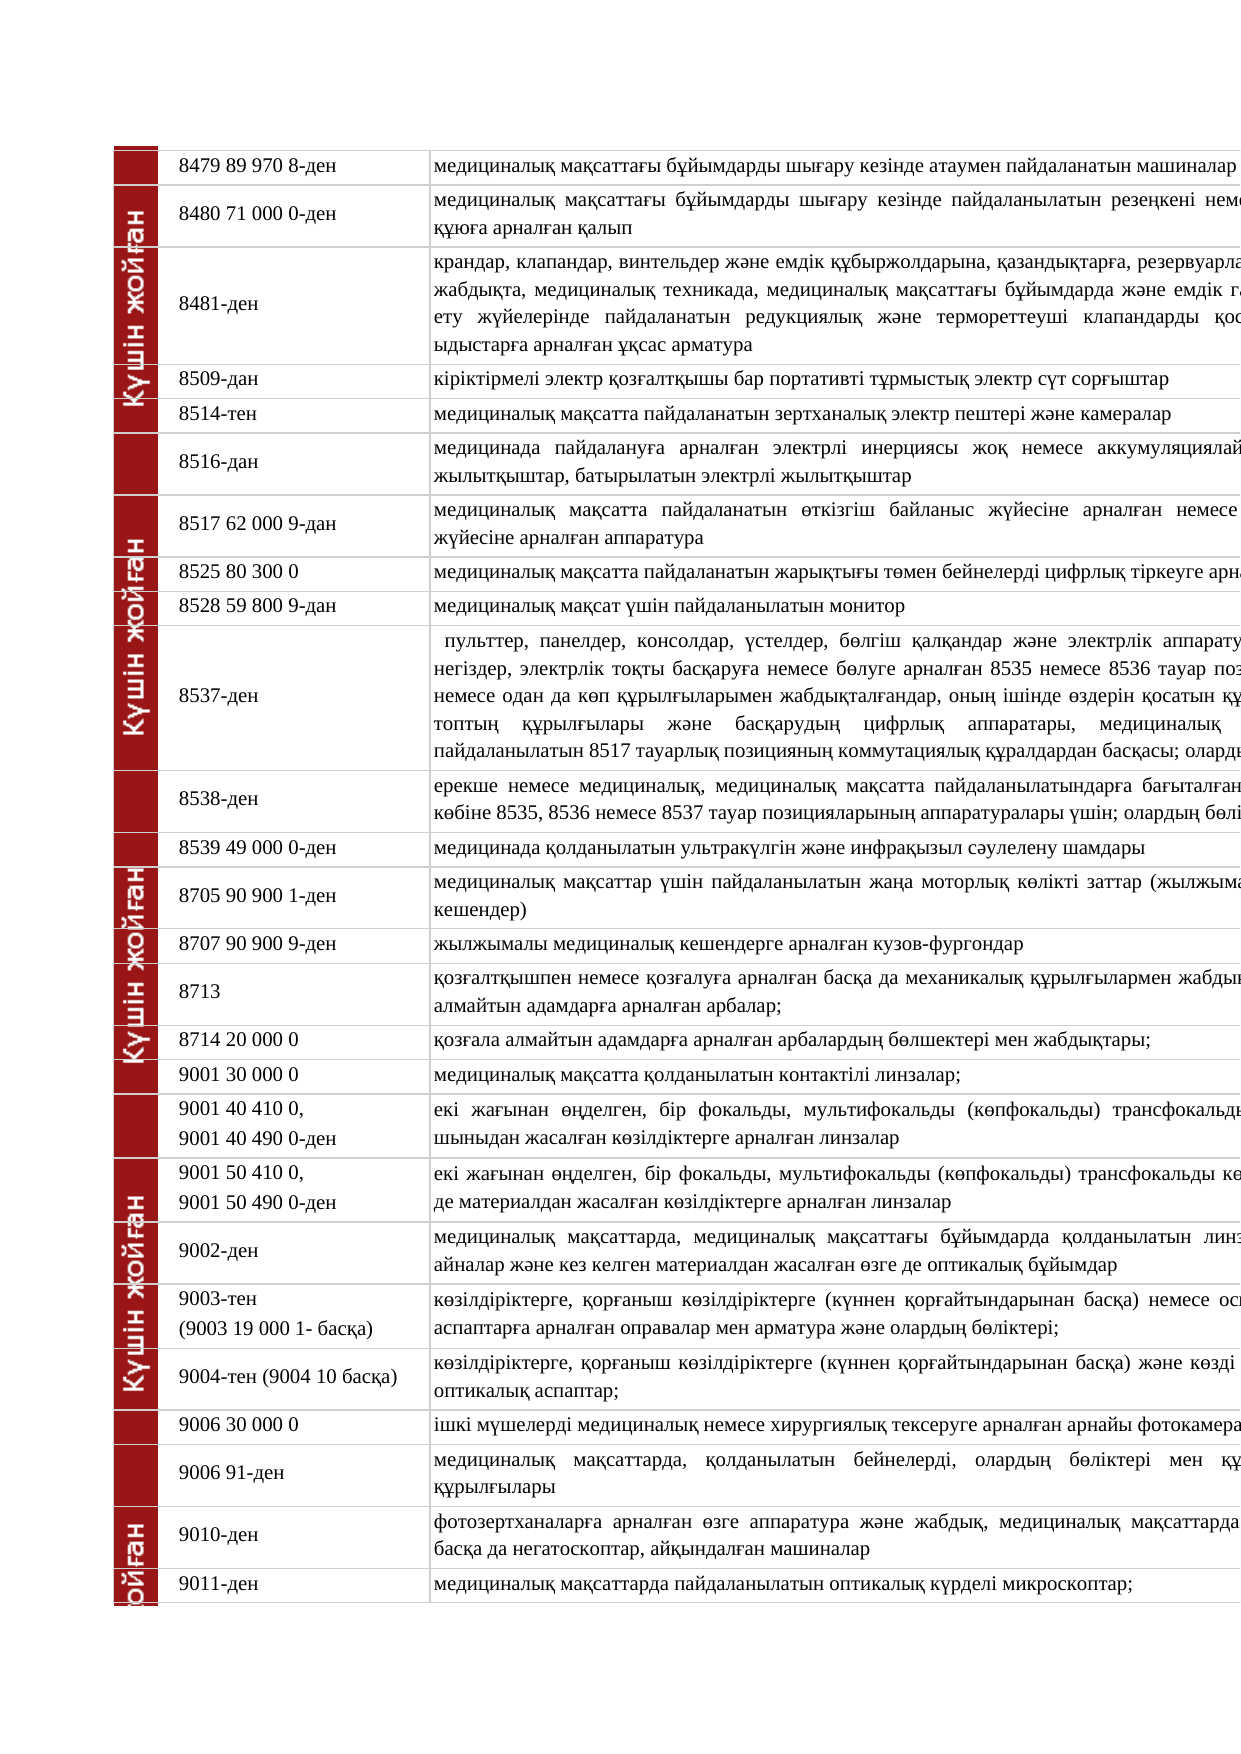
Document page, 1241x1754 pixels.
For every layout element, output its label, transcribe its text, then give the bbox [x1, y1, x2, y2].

table_cell 8714 20 000 0 [114, 1026, 429, 1059]
table_cell көзілдіріктерге, қорғаныш көзілдіріктерге (күннен қорғайтындарынан басқа) және көзді түзейтін осындай оптикалық аспаптар; [431, 1349, 1240, 1409]
table_cell 9011-ден [114, 1569, 429, 1602]
table_cell 8509-дан [114, 365, 429, 398]
table_cell 8516-дан [114, 434, 429, 494]
table_cell 9010-ден [114, 1507, 429, 1568]
table_cell екі жағынан өңделген, бір фокальды, мультифокальды (көпфокальды) трансфокальды көзді түзететін өзге де материалдан жасалған көзілдіктерге арналған линзалар [431, 1159, 1240, 1221]
table_cell 9004-тен (9004 10 басқа) [114, 1349, 429, 1409]
table_cell қозғала алмайтын адамдарға арналған арбалардың бөлшектері мен жабдықтары; [431, 1026, 1240, 1059]
table_cell 8539 49 000 0-ден [114, 833, 429, 866]
table_cell медициналық мақсаттарда, медициналық мақсаттағы бұйымдарда қолданылатын линзалар, призмалар, айналар және кез келген материалдан жасалған өзге де оптикалық бұйымдар [431, 1223, 1240, 1283]
table_cell 8517 62 000 9-дан [114, 496, 429, 556]
picture [114, 146, 158, 150]
table_cell пульттер, панелдер, консолдар, үстелдер, бөлгіш қалқандар және электрлік аппаратураларға арналған негіздер, электрлік тоқты басқаруға немесе бөлуге арналған 8535 немесе 8536 тауар позицияларының екі немесе одан да көп құрылғыларымен жабдықталғандар, оның ішінде өздерін қосатын құралдар немесе 90 топтың құрылғылары және басқарудың цифрлық аппаратары, медициналық мақсаттар үшін пайдаланылатын 8517 тауарлық позицияның коммутациялық құралдардан басқасы; олардың бөліктері [431, 626, 1240, 770]
table_cell 8537-ден [114, 626, 429, 770]
table_cell 8525 80 300 0 [114, 558, 429, 591]
table_cell медицинада пайдалануға арналған электрлі инерциясы жоқ немесе аккумуляциялайтын электрлі су жылытқыштар, батырылатын электрлі жылытқыштар [431, 434, 1240, 494]
table_cell екі жағынан өңделген, бір фокальды, мультифокальды (көпфокальды) трансфокальды көзді түзететін шыныдан жасалған көзілдіктерге арналған линзалар [431, 1095, 1240, 1157]
table_cell 8538-ден [114, 771, 429, 832]
table_cell медициналық мақсаттар үшін пайдаланылатын жаңа моторлық көлікті заттар (жылжымалы медициналық кешендер) [431, 868, 1240, 928]
table_cell медициналық мақсаттағы бұйымдарды шығару кезінде пайдаланылатын резеңкені немесе пластмассаны құюға арналған қалып [431, 186, 1240, 246]
table_cell 8479 89 970 8-ден [114, 151, 429, 184]
table_cell 8481-ден [114, 248, 429, 363]
table_cell 9001 40 410 0, 9001 40 490 0-ден [114, 1095, 429, 1157]
table_cell крандар, клапандар, винтельдер және емдік құбыржолдарына, қазандықтарға, резервуарларға медициналық жабдықта, медициналық техникада, медициналық мақсаттағы бұйымдарда және емдік газбен қамтамасыз ету жүйелерінде пайдаланатын редукциялық және термореттеуші клапандарды қоса алғанда ұқсас ыдыстарға арналған ұқсас арматура [431, 248, 1240, 363]
table_cell 9002-ден [114, 1223, 429, 1283]
table_cell 8528 59 800 9-дан [114, 592, 429, 625]
table_cell 8707 90 900 9-ден [114, 929, 429, 962]
table_cell жылжымалы медициналық кешендерге арналған кузов-фургондар [431, 929, 1240, 962]
table_cell 9006 91-ден [114, 1445, 429, 1506]
table_cell 9001 30 000 0 [114, 1060, 429, 1093]
table_cell 8480 71 000 0-ден [114, 186, 429, 246]
table_cell ерекше немесе медициналық, медициналық мақсатта пайдаланылатындарға бағыталғандардың бөлігінде көбіне 8535, 8536 немесе 8537 тауар позицияларының аппаратуралары үшін; олардың бөліктері [431, 771, 1240, 832]
table_cell көзілдіріктерге, қорғаныш көзілдіріктерге (күннен қорғайтындарынан басқа) немесе осындай оптикалық аспаптарға арналған оправалар мен арматура және олардың бөліктері; [431, 1285, 1240, 1347]
table_cell медициналық мақсатта қолданылатын контактілі линзалар; [431, 1060, 1240, 1093]
table_cell 8705 90 900 1-ден [114, 868, 429, 928]
table_cell қозғалтқышпен немесе қозғалуға арналған басқа да механикалық құрылғылармен жабдықталмаған қозғала алмайтын адамдарға арналған арбалар; [431, 964, 1240, 1024]
table_cell 9003-тен (9003 19 000 1- басқа) [114, 1285, 429, 1347]
table_cell 8514-тен [114, 399, 429, 432]
table_cell медициналық мақсатта пайдаланатын өткізгіш байланыс жүйесіне арналған немесе цифрлық өткізу жүйесіне арналған аппаратура [431, 496, 1240, 556]
table_cell кіріктірмелі электр қозғалтқышы бар портативті тұрмыстық электр сүт сорғыштар [431, 365, 1240, 398]
table_cell фотозертханаларға арналған өзге аппаратура және жабдық, медициналық мақсаттарда пайдаланылатын басқа да негатоскоптар, айқындалған машиналар [431, 1507, 1240, 1568]
table_cell медициналық мақсаттарда пайдаланылатын оптикалық күрделі микроскоптар; [431, 1569, 1240, 1602]
table_cell медицинада қолданылатын ультракүлгін және инфрақызыл сәулелену шамдары [431, 833, 1240, 866]
table_cell медициналық мақсаттағы бұйымдарды шығару кезінде атаумен пайдаланатын машиналар және жабдықтар [431, 151, 1240, 184]
table_cell 8713 [114, 964, 429, 1024]
table_cell медициналық мақсат үшін пайдаланылатын монитор [431, 592, 1240, 625]
table_cell медициналық мақсатта пайдаланатын зертханалық электр пештері және камералар [431, 399, 1240, 432]
table_cell 9001 50 410 0, 9001 50 490 0-ден [114, 1159, 429, 1221]
table_cell медициналық мақсаттарда, қолданылатын бейнелерді, олардың бөліктері мен құралдарын тіркеу құрылғылары [431, 1445, 1240, 1506]
table_cell медициналық мақсатта пайдаланатын жарықтығы төмен бейнелерді цифрлық тіркеуге арналған құралдар [431, 558, 1240, 591]
table_cell 9006 30 000 0 [114, 1411, 429, 1444]
table_cell ішкі мүшелерді медициналық немесе хирургиялық тексеруге арналған арнайы фотокамералар [431, 1411, 1240, 1444]
